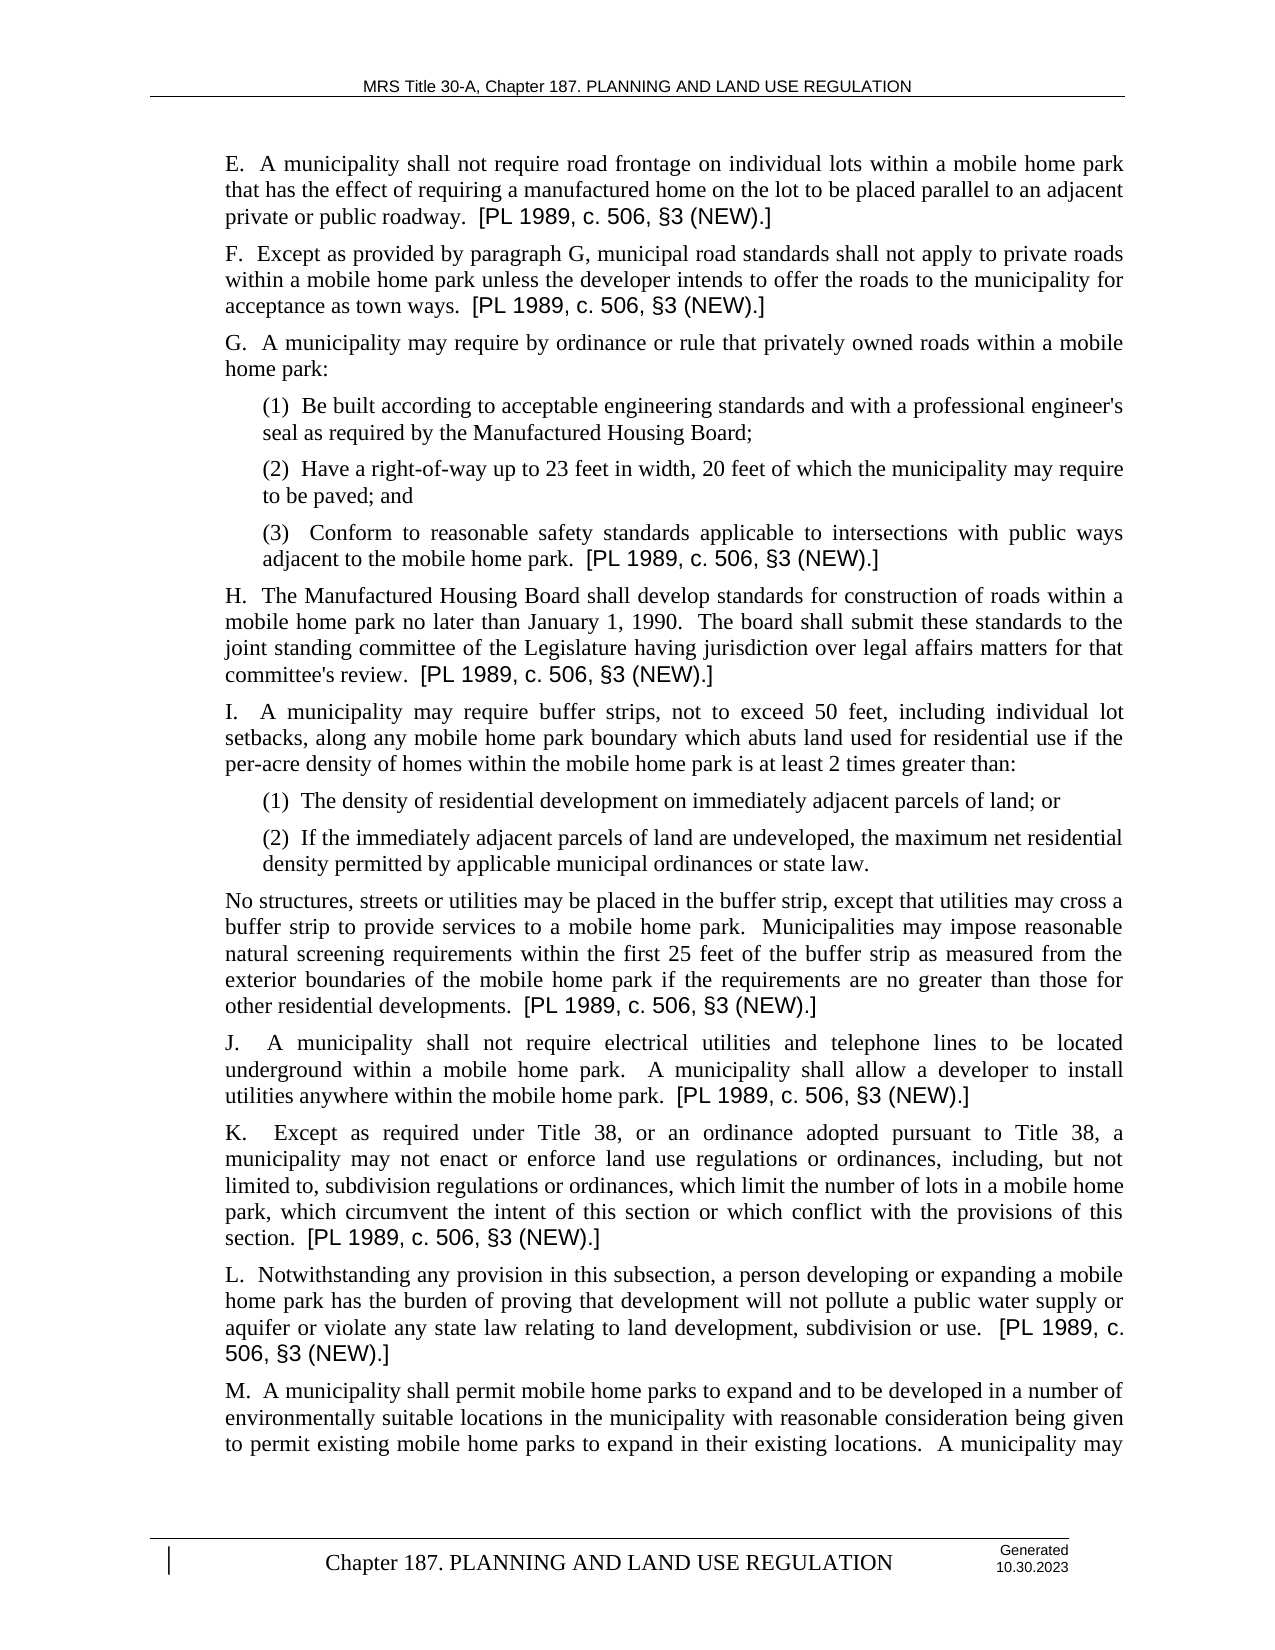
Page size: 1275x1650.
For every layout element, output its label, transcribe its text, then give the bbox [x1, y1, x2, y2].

text I. A municipality may require buffer strips, not to exceed 50 feet, including individual lot setbacks, along any mobile home park boundary which abuts land used for residential use if the per-acre density of homes within the mobile home park is at least 2 times greater than: [225, 698, 1125, 777]
text No structures, streets or utilities may be placed in the buffer strip, except that utilities may cross a buffer strip to provide services to a mobile home park. Municipalities may impose reasonable natural screening requirements within the first 25 feet of the buffer strip as measured from the exterior boundaries of the mobile home park if the requirements are no greater than those for other residential developments. [PL 1989, c. 506, §3 (NEW).] [225, 887, 1125, 1019]
text G. A municipality may require by ordinance or rule that privately owned roads within a mobile home park: [225, 329, 1125, 382]
text (2) Have a right-of-way up to 23 feet in width, 20 feet of which the municipality may require to be paved; and [262, 455, 1125, 508]
text L. Notwithstanding any provision in this subsection, a person developing or expanding a mobile home park has the burden of proving that development will not pollute a public water supply or aquifer or violate any state law relating to land development, subdivision or use. [PL 1989, c. 506, §3 (NEW).] [225, 1261, 1125, 1367]
text J. A municipality shall not require electrical utilities and telephone lines to be located underground within a mobile home park. A municipality shall allow a developer to install utilities anywhere within the mobile home park. [PL 1989, c. 506, §3 (NEW).] [225, 1029, 1125, 1108]
text (2) If the immediately adjacent parcels of land are undeveloped, the maximum net residential density permitted by applicable municipal ordinances or state law. [262, 824, 1125, 877]
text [225, 1377, 1125, 1456]
text E. A municipality shall not require road frontage on individual lots within a mobile home park that has the effect of requiring a manufactured home on the lot to be placed parallel to an adjacent private or public roadway. [PL 1989, c. 506, §3 (NEW).] [225, 150, 1125, 229]
text (3) Conform to reasonable safety standards applicable to intersections with public ways adjacent to the mobile home park. [PL 1989, c. 506, §3 (NEW).] [262, 518, 1125, 571]
text H. The Manufactured Housing Board shall develop standards for construction of roads within a mobile home park no later than January 1, 1990. The board shall submit these standards to the joint standing committee of the Legislature having jurisdiction over legal affairs matters for that committee's review. [PL 1989, c. 506, §3 (NEW).] [225, 582, 1125, 687]
text (1) The density of residential development on immediately adjacent parcels of land; or [262, 787, 1125, 813]
text (1) Be built according to acceptable engineering standards and with a professional engineer's seal as required by the Manufactured Housing Board; [262, 392, 1125, 445]
text F. Except as provided by paragraph G, municipal road standards shall not apply to private roads within a mobile home park unless the developer intends to offer the roads to the municipality for acceptance as town ways. [PL 1989, c. 506, §3 (NEW).] [225, 239, 1125, 319]
text K. Except as required under Title 38, or an ordinance adopted pursuant to Title 38, a municipality may not enact or enforce land use regulations or ordinances, including, but not limited to, subdivision regulations or ordinances, which limit the number of lots in a mobile home park, which circumvent the intent of this section or which conflict with the provisions of this section. [PL 1989, c. 506, §3 (NEW).] [225, 1119, 1125, 1251]
